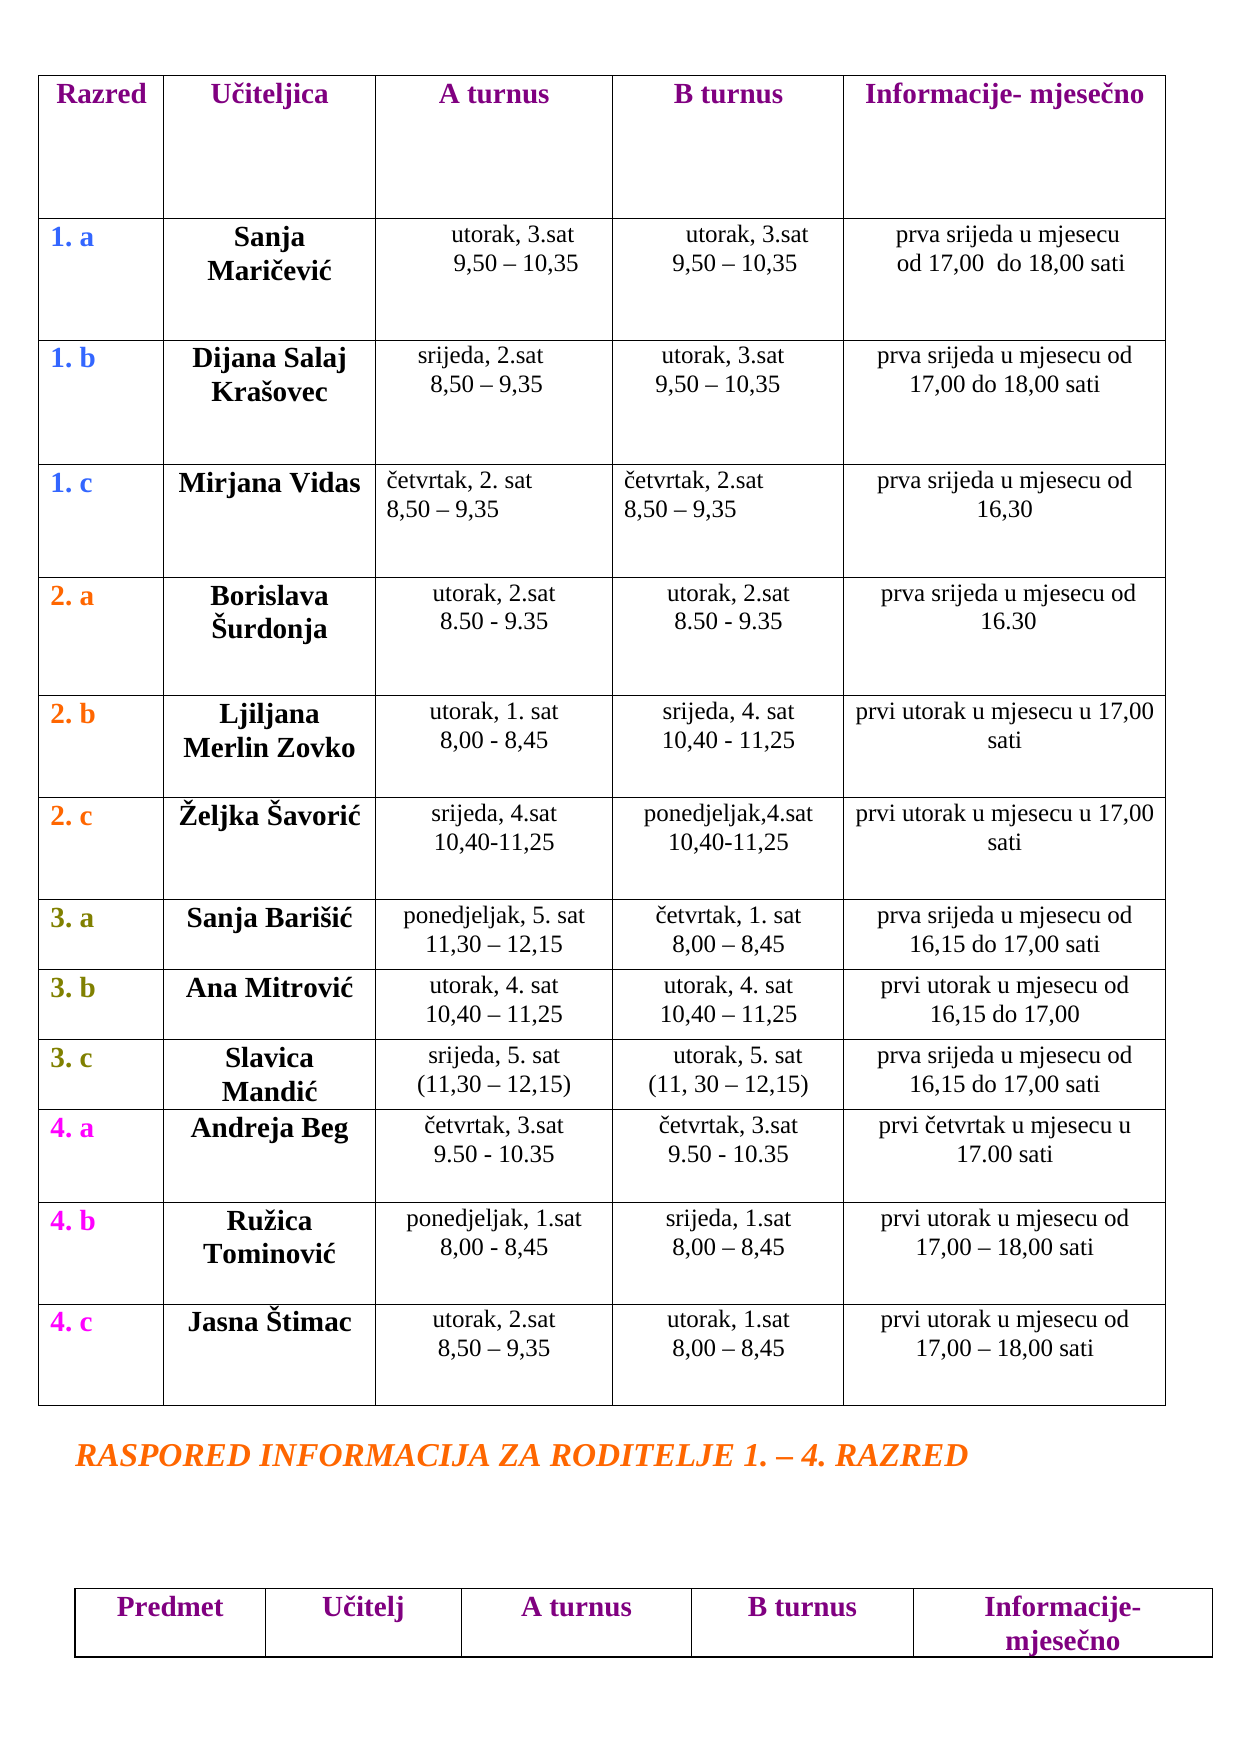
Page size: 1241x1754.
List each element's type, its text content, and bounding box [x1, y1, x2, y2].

table_cell četvrtak, 1. sat 8,00 – 8,45 [613, 900, 843, 969]
table_cell prvi utorak u mjesecu od 17,00 – 18,00 sati [844, 1305, 1165, 1405]
table_cell Ana Mitrović [164, 970, 375, 1039]
table_header B turnus [613, 76, 843, 218]
table_header B turnus [692, 1589, 913, 1656]
table_cell 1. b [39, 341, 163, 464]
table_cell srijeda, 4.sat 10,40-11,25 [376, 798, 612, 899]
table_cell prva srijeda u mjesecu od 16,30 [844, 465, 1165, 577]
table_header Razred [39, 76, 163, 218]
table_cell 3. b [39, 970, 163, 1039]
table_cell četvrtak, 3.sat 9.50 - 10.35 [613, 1110, 843, 1202]
table_cell 3. c [39, 1040, 163, 1109]
table_cell prva srijeda u mjesecu od 16,15 do 17,00 sati [844, 1040, 1165, 1109]
table_cell Borislava Šurdonja [164, 578, 375, 695]
table_cell prvi utorak u mjesecu od 17,00 – 18,00 sati [844, 1203, 1165, 1303]
table_cell Jasna Štimac [164, 1305, 375, 1405]
table_cell Sanja Maričević [164, 219, 375, 339]
table_cell prva srijeda u mjesecu od 16,15 do 17,00 sati [844, 900, 1165, 969]
table_cell utorak, 2.sat 8.50 - 9.35 [376, 578, 612, 695]
table_cell srijeda, 1.sat 8,00 – 8,45 [613, 1203, 843, 1303]
table_cell četvrtak, 2.sat 8,50 – 9,35 [613, 465, 843, 577]
table_cell utorak, 5. sat (11, 30 – 12,15) [613, 1040, 843, 1109]
table_cell prva srijeda u mjesecu od 16.30 [844, 578, 1165, 695]
table_cell 1. a [39, 219, 163, 339]
table_cell Željka Šavorić [164, 798, 375, 899]
table_cell prva srijeda u mjesecu od 17,00 do 18,00 sati [844, 341, 1165, 464]
table_cell Dijana Salaj Krašovec [164, 341, 375, 464]
table_header Učitelj [266, 1589, 461, 1656]
table_cell Slavica Mandić [164, 1040, 375, 1109]
table_header Predmet [76, 1589, 265, 1656]
table_cell 2. c [39, 798, 163, 899]
table_cell Ružica Tominović [164, 1203, 375, 1303]
table_cell utorak, 2.sat 8,50 – 9,35 [376, 1305, 612, 1405]
table_header A turnus [462, 1589, 691, 1656]
table_cell prva srijeda u mjesecu od 17,00 do 18,00 sati [844, 219, 1165, 339]
table_cell utorak, 2.sat 8.50 - 9.35 [613, 578, 843, 695]
table_cell četvrtak, 2. sat 8,50 – 9,35 [376, 465, 612, 577]
table_cell 4. b [39, 1203, 163, 1303]
table_cell Sanja Barišić [164, 900, 375, 969]
table_cell prvi utorak u mjesecu u 17,00 sati [844, 696, 1165, 797]
table_cell utorak, 3.sat 9,50 – 10,35 [613, 219, 843, 339]
table_cell Mirjana Vidas [164, 465, 375, 577]
table_cell srijeda, 5. sat (11,30 – 12,15) [376, 1040, 612, 1109]
table_cell Ljiljana Merlin Zovko [164, 696, 375, 797]
table_header A turnus [376, 76, 612, 218]
table_cell 1. c [39, 465, 163, 577]
table_cell srijeda, 2.sat 8,50 – 9,35 [376, 341, 612, 464]
table_cell ponedjeljak, 1.sat 8,00 - 8,45 [376, 1203, 612, 1303]
table_cell 2. a [39, 578, 163, 695]
table_cell utorak, 1. sat 8,00 - 8,45 [376, 696, 612, 797]
table_cell utorak, 4. sat 10,40 – 11,25 [376, 970, 612, 1039]
table_cell 2. b [39, 696, 163, 797]
table_header Informacije- mjesečno [844, 76, 1165, 218]
table_cell utorak, 3.sat 9,50 – 10,35 [376, 219, 612, 339]
table_cell utorak, 3.sat 9,50 – 10,35 [613, 341, 843, 464]
table_cell utorak, 4. sat 10,40 – 11,25 [613, 970, 843, 1039]
table_cell srijeda, 4. sat 10,40 - 11,25 [613, 696, 843, 797]
table_header Učiteljica [164, 76, 375, 218]
table_cell prvi četvrtak u mjesecu u 17.00 sati [844, 1110, 1165, 1202]
table_cell četvrtak, 3.sat 9.50 - 10.35 [376, 1110, 612, 1202]
table_cell utorak, 1.sat 8,00 – 8,45 [613, 1305, 843, 1405]
table_cell Andreja Beg [164, 1110, 375, 1202]
text RASPORED INFORMACIJA ZA RODITELJE 1. – 4. RAZRED [75, 1435, 1165, 1473]
table_cell ponedjeljak,4.sat 10,40-11,25 [613, 798, 843, 899]
table_cell prvi utorak u mjesecu u 17,00 sati [844, 798, 1165, 899]
table_cell 4. c [39, 1305, 163, 1405]
table_cell 3. a [39, 900, 163, 969]
table_cell ponedjeljak, 5. sat 11,30 – 12,15 [376, 900, 612, 969]
table_cell prvi utorak u mjesecu od 16,15 do 17,00 [844, 970, 1165, 1039]
table_header Informacije- mjesečno [914, 1589, 1212, 1656]
table_cell 4. a [39, 1110, 163, 1202]
